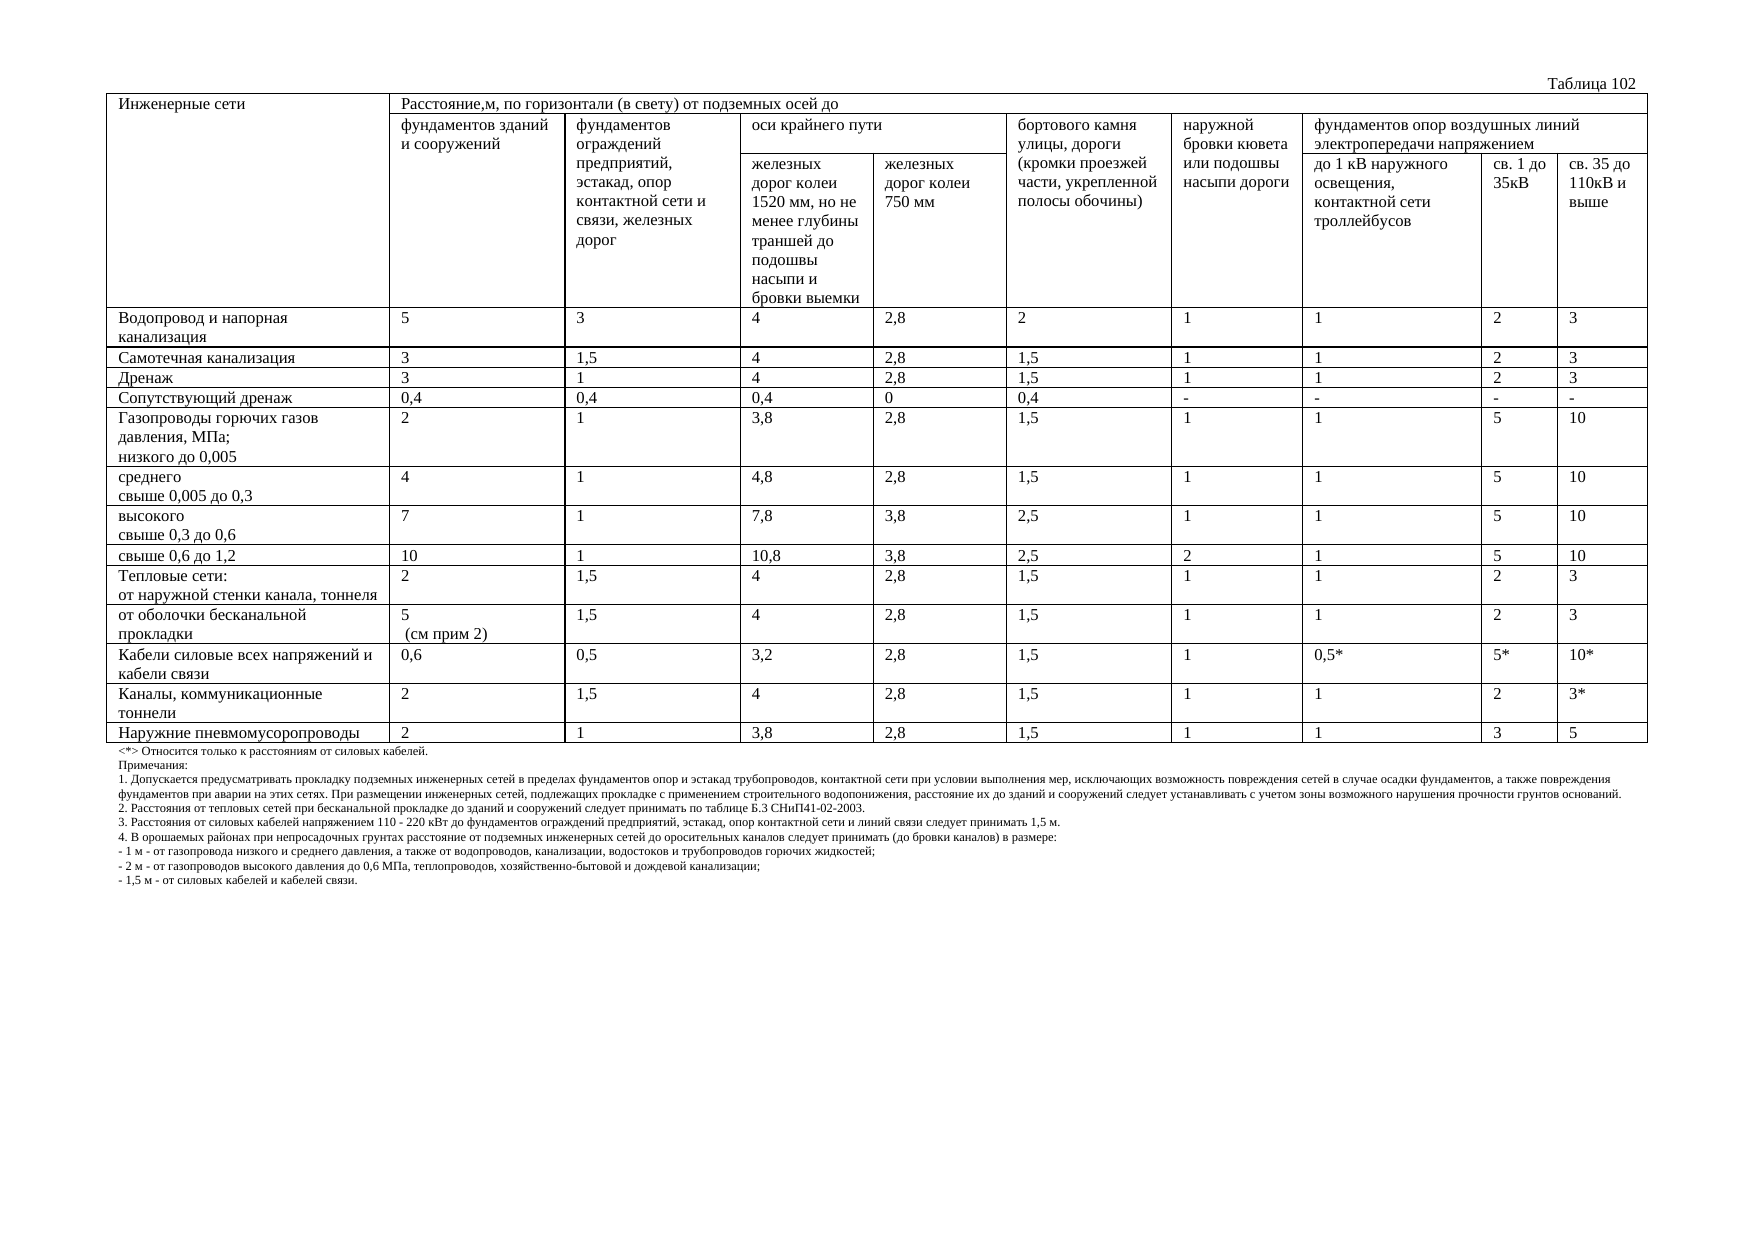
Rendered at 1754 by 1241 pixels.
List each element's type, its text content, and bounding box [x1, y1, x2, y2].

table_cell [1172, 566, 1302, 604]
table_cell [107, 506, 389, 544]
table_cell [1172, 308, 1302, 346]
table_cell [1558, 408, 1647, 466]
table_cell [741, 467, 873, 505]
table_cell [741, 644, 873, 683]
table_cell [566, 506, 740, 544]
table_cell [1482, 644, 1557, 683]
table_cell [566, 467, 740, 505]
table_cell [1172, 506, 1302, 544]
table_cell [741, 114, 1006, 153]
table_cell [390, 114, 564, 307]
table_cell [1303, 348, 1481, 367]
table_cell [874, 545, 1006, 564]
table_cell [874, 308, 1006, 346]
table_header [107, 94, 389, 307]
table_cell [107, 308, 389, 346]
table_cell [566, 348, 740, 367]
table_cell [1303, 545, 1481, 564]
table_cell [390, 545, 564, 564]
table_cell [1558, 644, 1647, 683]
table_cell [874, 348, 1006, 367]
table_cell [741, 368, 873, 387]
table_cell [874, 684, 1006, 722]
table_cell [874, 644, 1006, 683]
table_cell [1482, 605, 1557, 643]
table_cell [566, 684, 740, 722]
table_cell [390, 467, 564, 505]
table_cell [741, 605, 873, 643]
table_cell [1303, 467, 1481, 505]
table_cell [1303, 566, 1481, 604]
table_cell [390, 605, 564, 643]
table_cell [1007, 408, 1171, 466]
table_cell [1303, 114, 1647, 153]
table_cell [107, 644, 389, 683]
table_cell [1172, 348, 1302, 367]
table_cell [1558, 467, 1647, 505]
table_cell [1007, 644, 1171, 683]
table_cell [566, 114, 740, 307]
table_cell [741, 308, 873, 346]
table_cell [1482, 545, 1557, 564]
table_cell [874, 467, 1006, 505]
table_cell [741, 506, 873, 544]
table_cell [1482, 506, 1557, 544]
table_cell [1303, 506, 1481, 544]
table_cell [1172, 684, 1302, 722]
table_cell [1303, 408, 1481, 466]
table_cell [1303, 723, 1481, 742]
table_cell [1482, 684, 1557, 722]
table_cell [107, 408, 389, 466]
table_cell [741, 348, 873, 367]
text Таблица 102 [118, 74, 1636, 93]
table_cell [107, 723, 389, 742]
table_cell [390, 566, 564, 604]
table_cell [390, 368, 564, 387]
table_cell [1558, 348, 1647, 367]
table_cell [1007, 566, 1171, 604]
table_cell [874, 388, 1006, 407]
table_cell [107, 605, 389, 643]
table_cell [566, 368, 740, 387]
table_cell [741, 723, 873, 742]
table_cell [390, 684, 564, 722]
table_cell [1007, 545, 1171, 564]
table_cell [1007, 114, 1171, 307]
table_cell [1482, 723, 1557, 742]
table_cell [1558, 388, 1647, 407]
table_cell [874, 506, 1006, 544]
text - 1 м - от газопровода низкого и среднего давления, а также от водопроводов, канализации, водостоков и трубопроводов горючих жидкостей; [118, 844, 1636, 858]
text 2. Расстояния от тепловых сетей при бесканальной прокладке до зданий и сооружений следует принимать по таблице Б.3 СНиП41-02-2003. [118, 801, 1636, 815]
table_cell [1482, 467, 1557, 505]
text 3. Расстояния от силовых кабелей напряжением 110 - 220 кВт до фундаментов ограждений предприятий, эстакад, опор контактной сети и линий связи следует принимать 1,5 м. [118, 815, 1636, 829]
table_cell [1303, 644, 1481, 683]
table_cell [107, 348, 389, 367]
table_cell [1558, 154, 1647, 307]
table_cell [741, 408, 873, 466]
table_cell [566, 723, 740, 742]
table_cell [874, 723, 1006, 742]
text <*> Относится только к расстояниям от силовых кабелей. [118, 743, 1636, 758]
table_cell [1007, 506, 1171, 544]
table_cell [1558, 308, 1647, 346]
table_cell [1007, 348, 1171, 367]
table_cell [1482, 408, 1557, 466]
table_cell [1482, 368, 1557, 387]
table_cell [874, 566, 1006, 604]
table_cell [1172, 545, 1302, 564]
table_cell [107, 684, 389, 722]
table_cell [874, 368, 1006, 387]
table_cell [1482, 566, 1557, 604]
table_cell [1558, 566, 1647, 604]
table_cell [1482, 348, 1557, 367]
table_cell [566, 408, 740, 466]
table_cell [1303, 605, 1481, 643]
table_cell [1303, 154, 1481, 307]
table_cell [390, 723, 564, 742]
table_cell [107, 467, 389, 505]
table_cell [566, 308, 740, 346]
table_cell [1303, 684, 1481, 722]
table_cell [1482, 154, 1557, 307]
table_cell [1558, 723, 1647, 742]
text - 1,5 м - от силовых кабелей и кабелей связи. [118, 873, 1636, 887]
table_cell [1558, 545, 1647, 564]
text - 2 м - от газопроводов высокого давления до 0,6 МПа, теплопроводов, хозяйственно-бытовой и дождевой канализации; [118, 858, 1636, 873]
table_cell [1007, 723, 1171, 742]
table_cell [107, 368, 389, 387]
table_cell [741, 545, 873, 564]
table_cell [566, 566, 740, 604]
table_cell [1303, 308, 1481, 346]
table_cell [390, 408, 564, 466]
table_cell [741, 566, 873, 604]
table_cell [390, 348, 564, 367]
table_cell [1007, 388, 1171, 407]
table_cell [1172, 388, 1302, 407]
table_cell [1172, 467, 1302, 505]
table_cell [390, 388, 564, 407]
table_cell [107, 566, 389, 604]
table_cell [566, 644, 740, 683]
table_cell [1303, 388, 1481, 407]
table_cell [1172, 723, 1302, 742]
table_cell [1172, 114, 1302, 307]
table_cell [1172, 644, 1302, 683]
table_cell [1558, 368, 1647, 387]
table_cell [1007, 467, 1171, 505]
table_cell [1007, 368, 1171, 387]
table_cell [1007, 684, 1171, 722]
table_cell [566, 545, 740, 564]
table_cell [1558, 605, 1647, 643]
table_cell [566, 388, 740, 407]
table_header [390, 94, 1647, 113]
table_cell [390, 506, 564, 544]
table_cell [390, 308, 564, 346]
text Примечания: [118, 758, 1636, 772]
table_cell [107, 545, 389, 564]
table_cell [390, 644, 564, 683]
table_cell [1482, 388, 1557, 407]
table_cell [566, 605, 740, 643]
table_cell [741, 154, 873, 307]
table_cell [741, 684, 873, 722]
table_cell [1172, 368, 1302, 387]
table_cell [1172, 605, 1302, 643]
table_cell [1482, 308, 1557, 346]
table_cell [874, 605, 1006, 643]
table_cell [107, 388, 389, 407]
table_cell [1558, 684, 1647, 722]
text 1. Допускается предусматривать прокладку подземных инженерных сетей в пределах фундаментов опор и эстакад трубопроводов, контактной сети при условии выполнения мер, исключающих возможность повреждения сетей в случае осадки фундаментов, а также повреждения фундаментов при аварии на этих сетях. При размещении инженерных сетей, подлежащих прокладке с применением строительного водопонижения, расстояние их до зданий и сооружений следует устанавливать с учетом зоны возможного нарушения прочности грунтов оснований. [118, 772, 1636, 801]
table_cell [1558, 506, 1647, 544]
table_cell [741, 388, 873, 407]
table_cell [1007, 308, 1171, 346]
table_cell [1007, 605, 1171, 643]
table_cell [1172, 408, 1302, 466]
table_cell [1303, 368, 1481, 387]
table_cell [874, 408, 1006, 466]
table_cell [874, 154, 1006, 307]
text 4. В орошаемых районах при непросадочных грунтах расстояние от подземных инженерных сетей до оросительных каналов следует принимать (до бровки каналов) в размере: [118, 829, 1636, 844]
